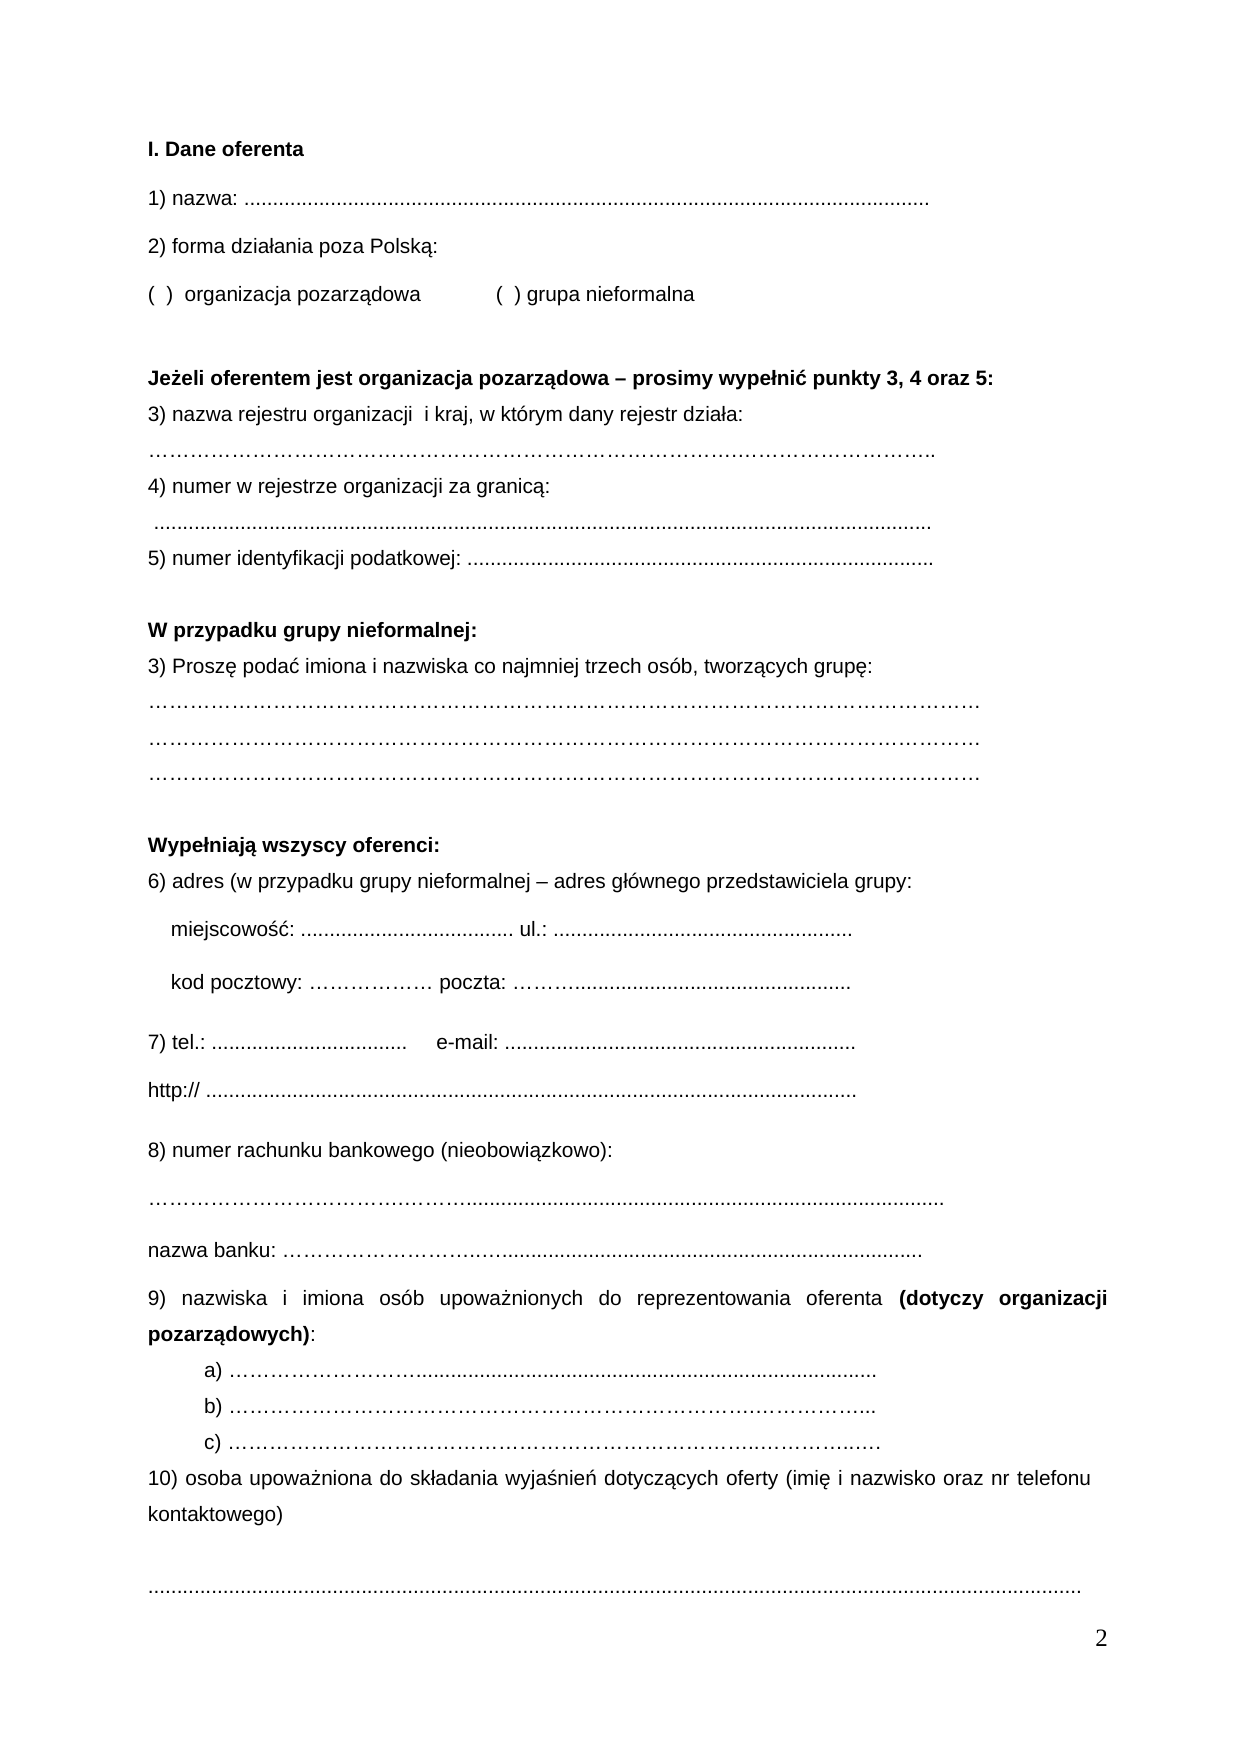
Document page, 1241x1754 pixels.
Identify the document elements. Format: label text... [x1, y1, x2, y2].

text miejscowość: ..................................... ul.: .................................................... [148, 917, 1107, 941]
text ………………………………………………………………………………………………………… [148, 725, 1107, 749]
text I. Dane oferenta [148, 137, 1107, 161]
text ………………………………………………………………………….……………………….. [148, 438, 1107, 462]
text 4) numer w rejestrze organizacji za granicą: [148, 474, 1107, 498]
text nazwa banku: ………………………..…......................................................................... [148, 1238, 1107, 1262]
text ( ) organizacja pozarządowa ( ) grupa nieformalna [148, 282, 1107, 306]
text 9) nazwiska i imiona osób upoważnionych do reprezentowania oferenta (dotyczy organizacji pozarządowych): [148, 1286, 1107, 1346]
text a) ………………………................................................................................ [204, 1358, 1107, 1382]
text .................................................................................................................................................................. [148, 1573, 1107, 1597]
text 5) numer identyfikacji podatkowej: ................................................................................. [148, 546, 1107, 569]
text kod pocztowy: ……………… poczta: ………................................................ [148, 970, 1107, 994]
text 6) adres (w przypadku grupy nieformalnej – adres głównego przedstawiciela grupy: [148, 869, 1107, 893]
text ……………………………….………................................................................................... [148, 1185, 1107, 1209]
text 2) forma działania poza Polską: [148, 234, 1107, 258]
text Wypełniają wszyscy oferenci: [148, 833, 1107, 857]
text Jeżeli oferentem jest organizacja pozarządowa – prosimy wypełnić punkty 3, 4 oraz 5: [148, 366, 1107, 390]
text 7) tel.: .................................. e-mail: ............................................................. [148, 1029, 1107, 1053]
text 3) Proszę podać imiona i nazwiska co najmniej trzech osób, tworzących grupę: [148, 653, 1107, 677]
text ....................................................................................................................................... [148, 510, 1107, 534]
text W przypadku grupy nieformalnej: [148, 617, 1107, 641]
text 1) nazwa: ....................................................................................................................... [148, 186, 1107, 210]
text c) …………………………………………………………………..…………..…. [204, 1430, 1107, 1454]
text 3) nazwa rejestru organizacji i kraj, w którym dany rejestr działa: [148, 402, 1107, 426]
text http:// ................................................................................................................. [148, 1077, 1107, 1101]
text 8) numer rachunku bankowego (nieobowiązkowo): [148, 1137, 1107, 1161]
text b) ………………………………………………………………….……………... [204, 1394, 1107, 1418]
text ………………………………………………………………………………………………………… [148, 761, 1107, 785]
text ………………………………………………………………………………………………………… [148, 689, 1107, 713]
text 10) osoba upoważniona do składania wyjaśnień dotyczących oferty (imię i nazwisko oraz nr telefonu kontaktowego) [148, 1466, 1093, 1526]
